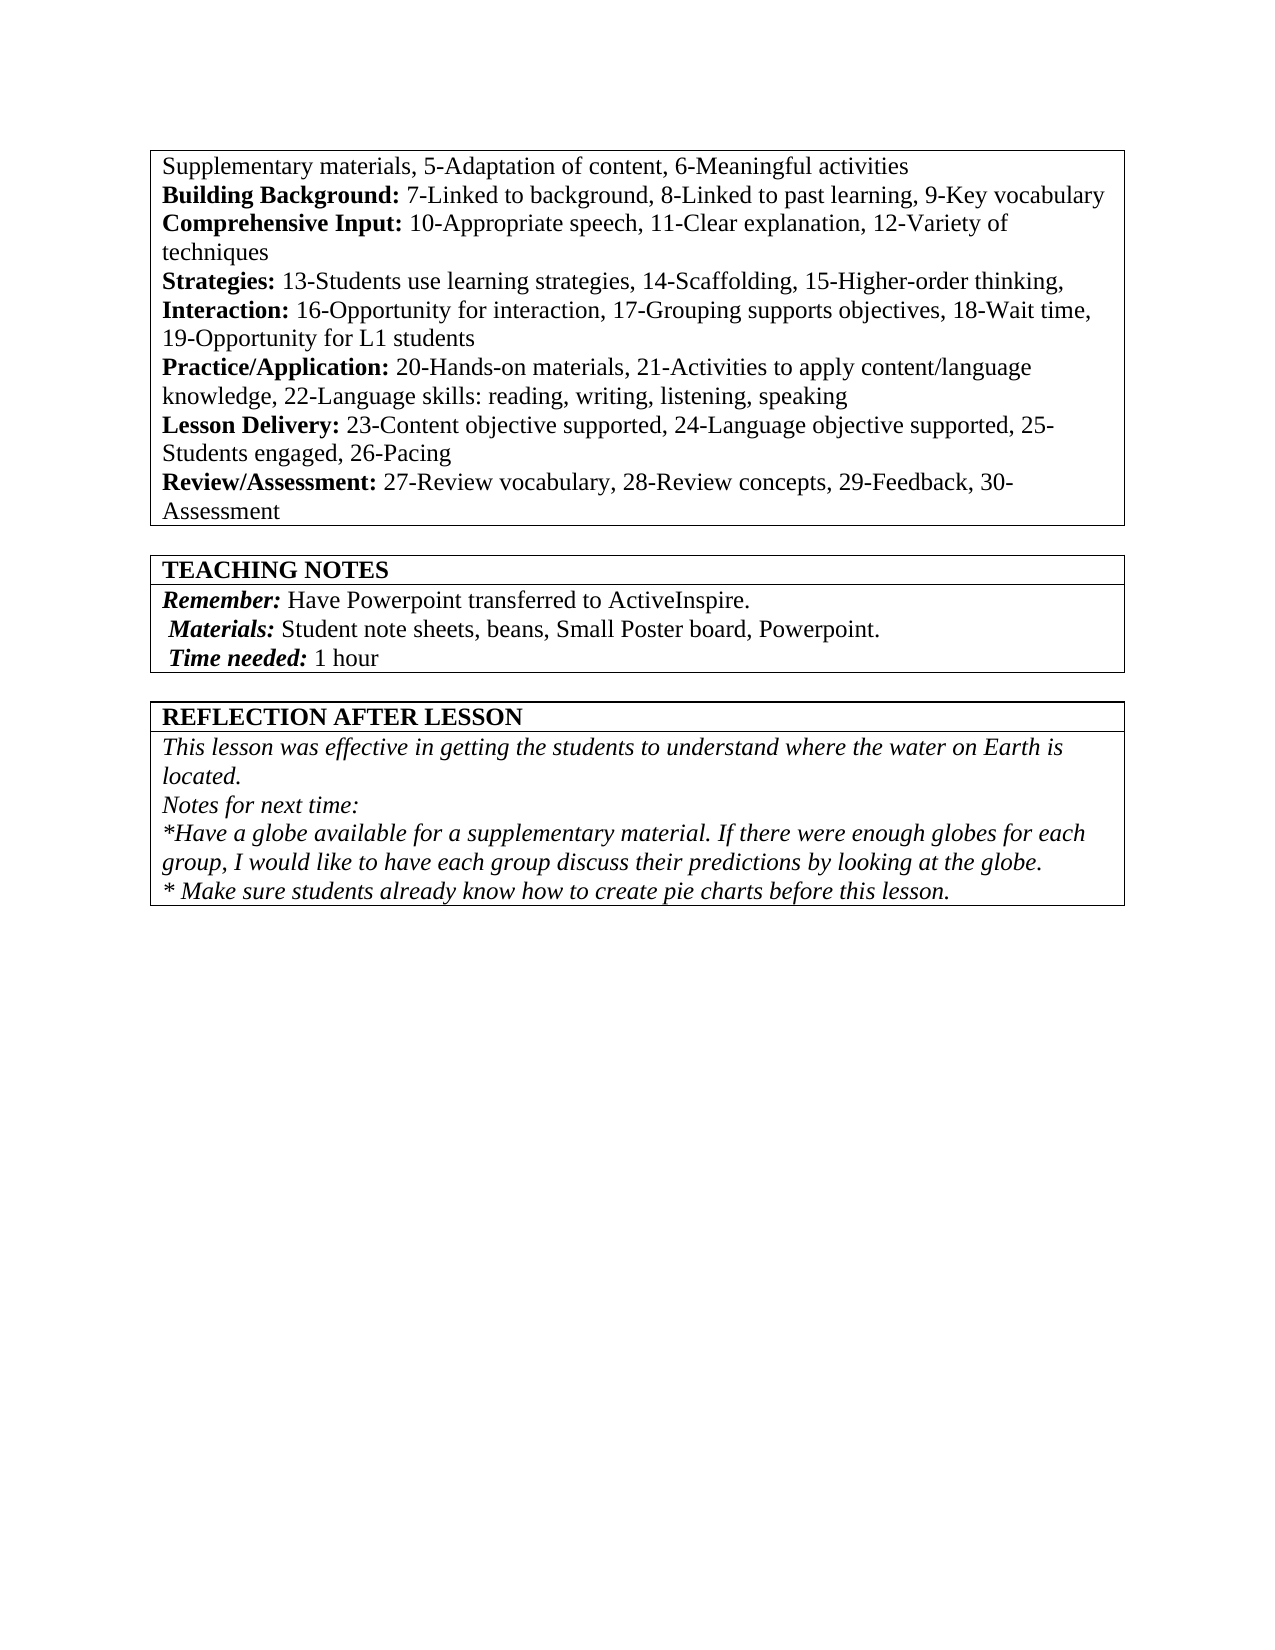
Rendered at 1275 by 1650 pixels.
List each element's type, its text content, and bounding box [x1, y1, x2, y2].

table_header TEACHING NOTES [151, 556, 1124, 584]
table_header REFLECTION AFTER LESSON [151, 703, 1124, 731]
table_cell This lesson was effective in getting the students to understand where the water on Earth is located. Notes for next time: *Have a globe available for a supplementary material. If there were enough globes for each group, I would like to have each group discuss their predictions by looking at the globe. * Make sure students already know how to create pie charts before this lesson. [151, 732, 1124, 905]
table_cell Remember: Have Powerpoint transferred to ActiveInspire. Materials: Student note sheets, beans, Small Poster board, Powerpoint. Time needed: 1 hour [151, 585, 1124, 672]
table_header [151, 151, 1124, 525]
